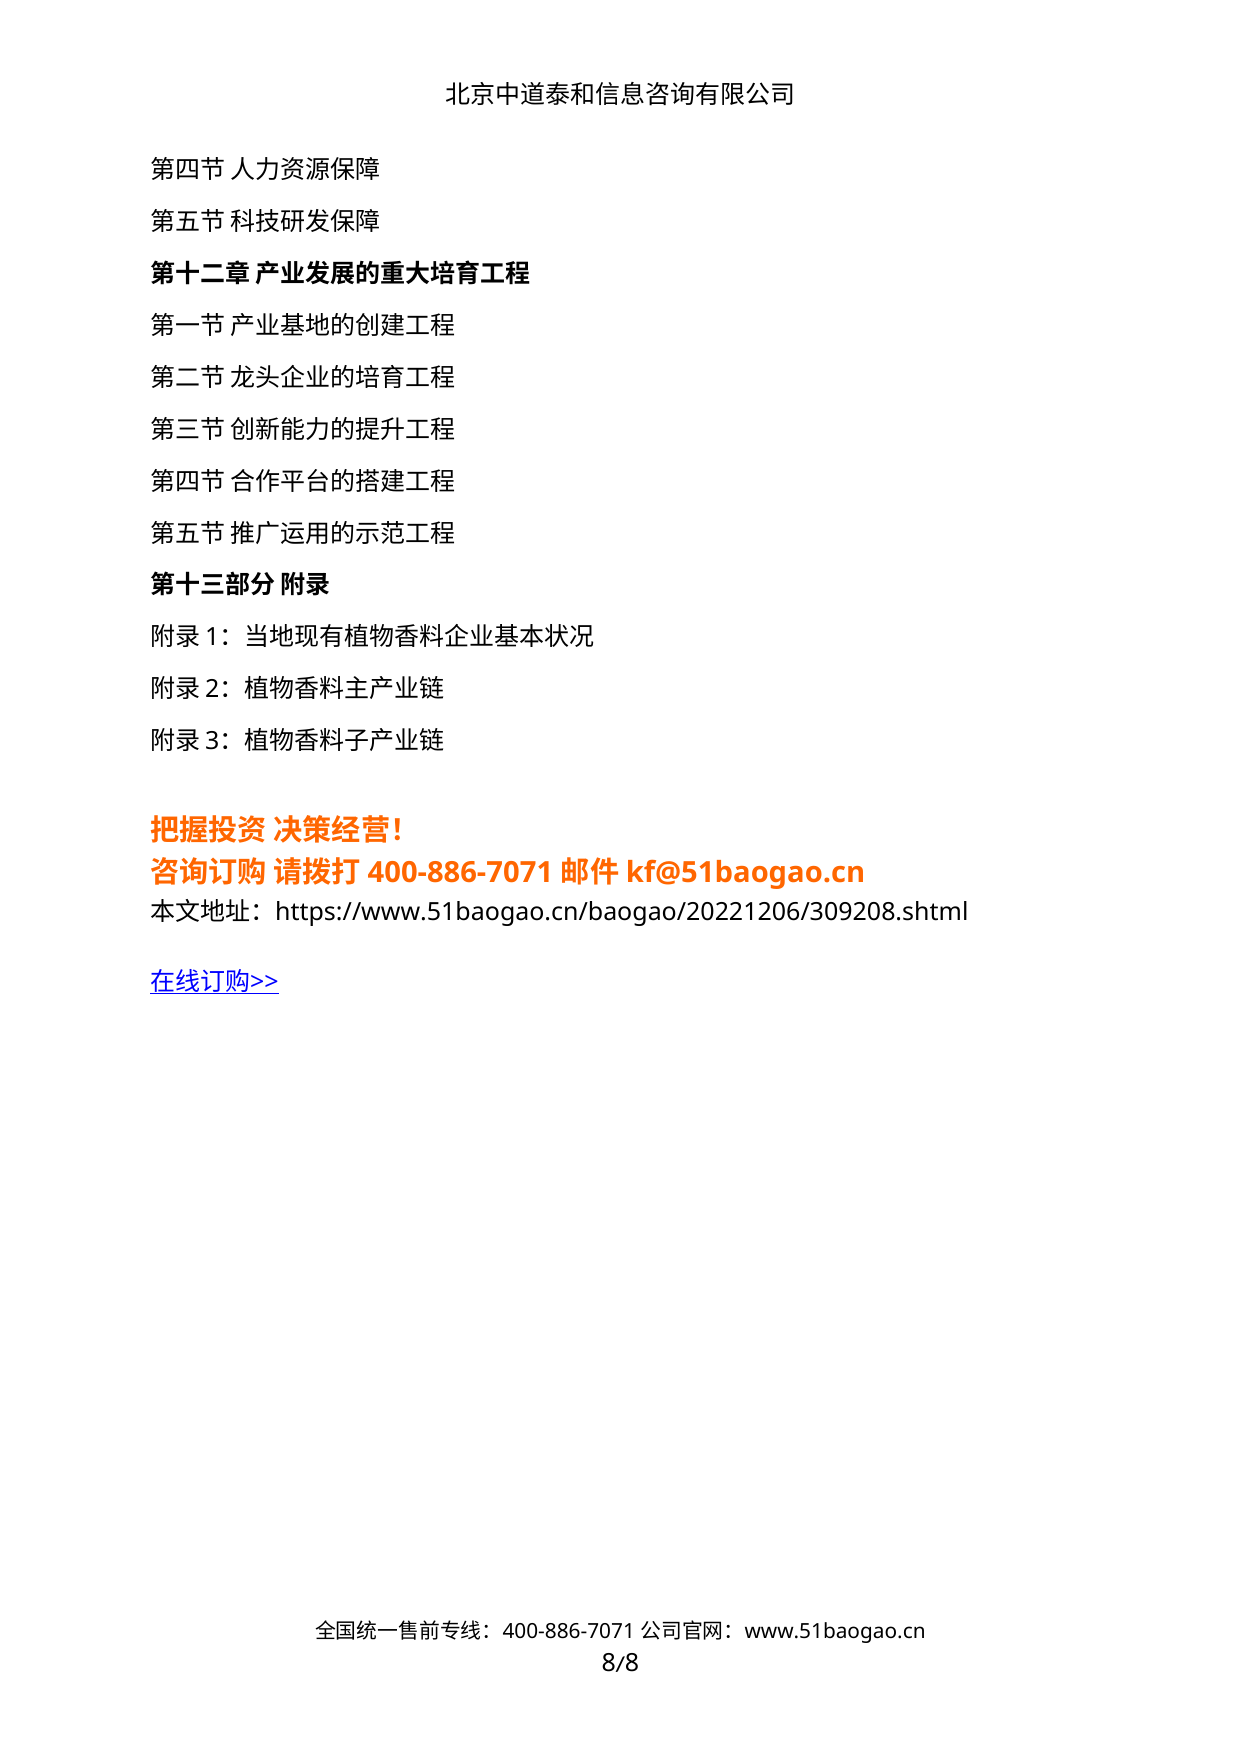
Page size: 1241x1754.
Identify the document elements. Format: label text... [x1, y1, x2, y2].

text 附录1：当地现有植物香料企业基本状况 [150, 617, 1090, 653]
text 附录3：植物香料子产业链 [150, 721, 1090, 757]
text 第五节 科技研发保障 [150, 202, 1090, 238]
text 第十三部分 附录 [150, 565, 1090, 601]
text 第三节 创新能力的提升工程 [150, 409, 1090, 446]
text 第一节 产业基地的创建工程 [150, 306, 1090, 342]
text 在线订购>> [150, 927, 1090, 998]
text 第四节 人力资源保障 [150, 150, 1090, 186]
text 附录2：植物香料主产业链 [150, 669, 1090, 705]
text 第十二章 产业发展的重大培育工程 [150, 254, 1090, 290]
text 第五节 推广运用的示范工程 [150, 513, 1090, 549]
text 第二节 龙头企业的培育工程 [150, 357, 1090, 394]
text 第四节 合作平台的搭建工程 [150, 461, 1090, 497]
text 把握投资 决策经营！咨询订购 请拨打 400-886-7071 邮件 kf@51baogao.cn本文地址：https://www.51baogao.cn/baogao/20221206/309208.shtml [150, 772, 1090, 927]
